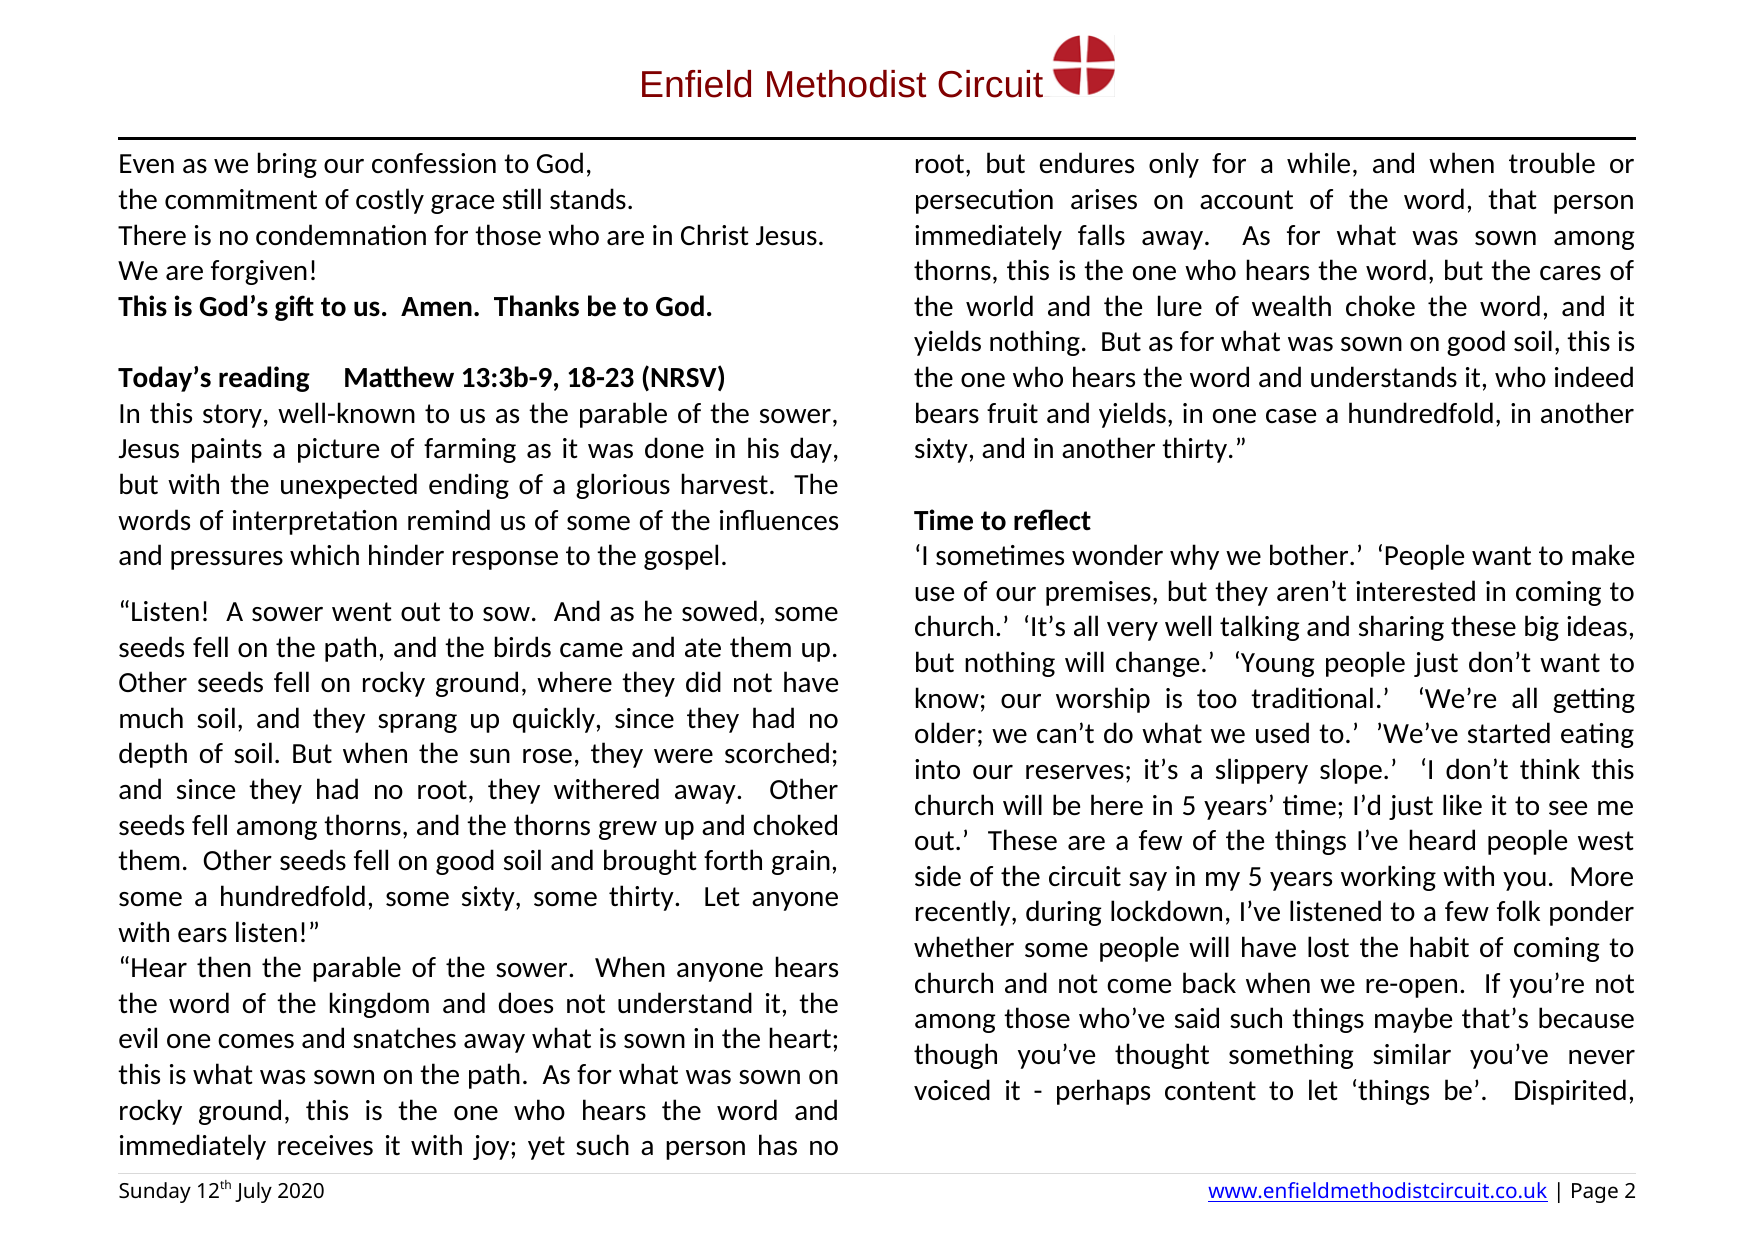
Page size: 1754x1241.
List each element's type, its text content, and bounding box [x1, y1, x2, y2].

text “Listen! A sower went out to sow. And as he sowed, some seeds fell on the path, and the birds came and ate them up. Other seeds fell on rocky ground, where they did not have much soil, and they sprang up quickly, since they had no depth of soil. But when the sun rose, they were scorched; and since they had no root, they withered away. Other seeds fell among thorns, and the thorns grew up and choked them. Other seeds fell on good soil and brought forth grain, some a hundredfold, some sixty, some thirty. Let anyone with ears listen!” [118, 593, 840, 949]
text Today’s reading Matthew 13:3b-9, 18-23 (NRSV) [118, 359, 840, 395]
text We are forgiven! [118, 252, 840, 288]
text Even as we bring our confession to God, [118, 145, 840, 181]
text “Hear then the parable of the sower. When anyone hears the word of the kingdom and does not understand it, the evil one comes and snatches away what is sown in the heart; this is what was sown on the path. As for what was sown on rocky ground, this is the one who hears the word and immediately receives it with joy; yet such a person has no root, but endures only for a while, and when trouble or persecution arises on account of the word, that person immediately falls away. As for what was sown among thorns, this is the one who hears the word, but the cares of the world and the lure of wealth choke the word, and it yields nothing. But as for what was sown on good soil, this is the one who hears the word and understands it, who indeed bears fruit and yields, in one case a hundredfold, in another sixty, and in another thirty.” [914, 145, 1636, 466]
text Time to reflect [914, 502, 1636, 537]
text In this story, well-known to us as the parable of the sower, Jesus paints a picture of farming as it was done in his day, but with the unexpected ending of a glorious harvest. The words of interpretation remind us of some of the influences and pressures which hinder response to the gospel. [118, 395, 840, 573]
text the commitment of costly grace still stands. [118, 181, 840, 217]
picture [1043, 35, 1115, 98]
text This is God’s gift to us. Amen. Thanks be to God. [118, 288, 840, 323]
text There is no condemnation for those who are in Christ Jesus. [118, 217, 840, 252]
text “Hear then the parable of the sower. When anyone hears the word of the kingdom and does not understand it, the evil one comes and snatches away what is sown in the heart; this is what was sown on the path. As for what was sown on rocky ground, this is the one who hears the word and immediately receives it with joy; yet such a person has no root, but endures only for a while, and when trouble or persecution arises on account of the word, that person immediately falls away. As for what was sown among thorns, this is the one who hears the word, but the cares of the world and the lure of wealth choke the word, and it yields nothing. But as for what was sown on good soil, this is the one who hears the word and understands it, who indeed bears fruit and yields, in one case a hundredfold, in another sixty, and in another thirty.” [118, 949, 840, 1163]
